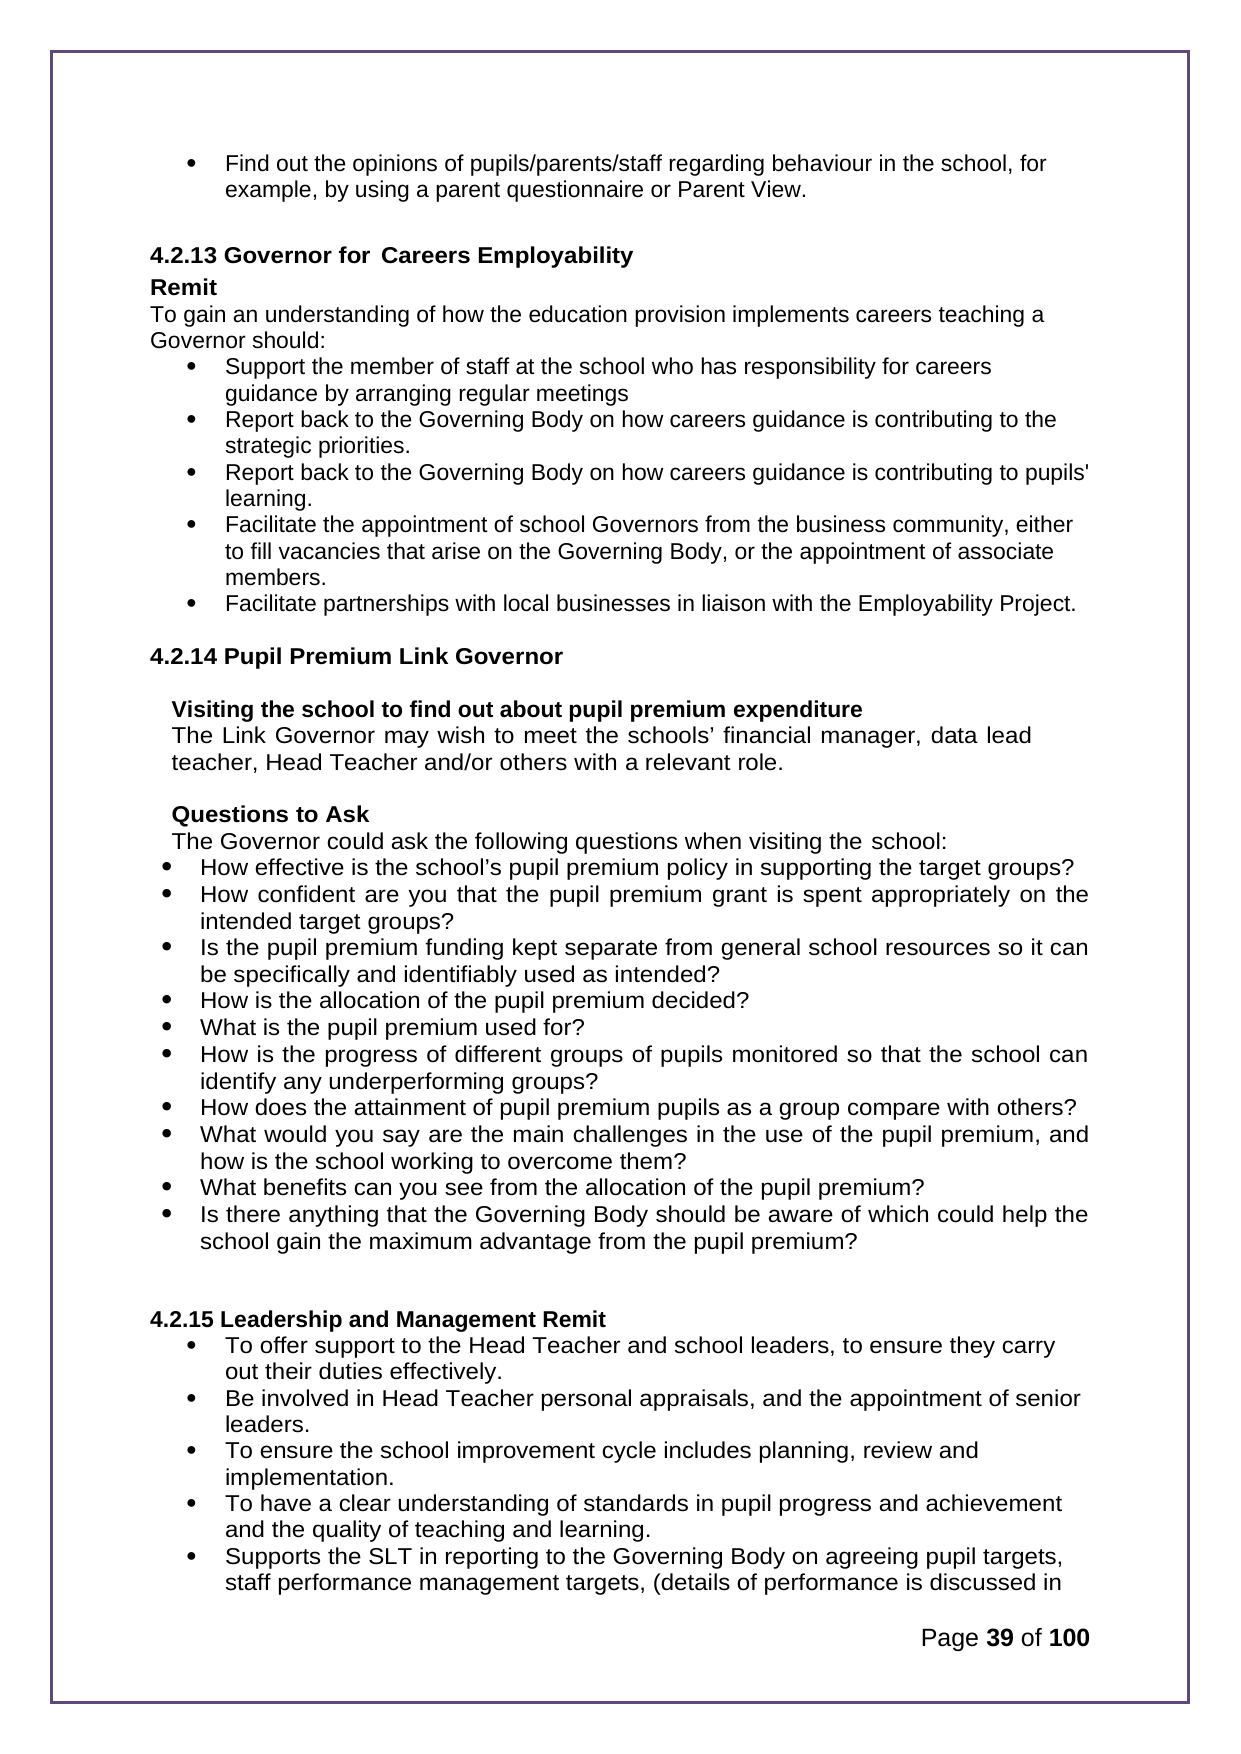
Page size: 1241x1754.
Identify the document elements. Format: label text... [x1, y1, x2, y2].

text To gain an understanding of how the education provision implements careers teaching a Governor should: [150, 301, 1090, 353]
list Be involved in Head Teacher personal appraisals, and the appointment of senior leaders. [187, 1384, 1090, 1437]
list Report back to the Governing Body on how careers guidance is contributing to pupils' learning. [187, 459, 1090, 511]
list How effective is the school’s pupil premium policy in supporting the target groups? [162, 854, 1090, 881]
list What is the pupil premium used for? [162, 1014, 1090, 1041]
list Find out the opinions of pupils/parents/staff regarding behaviour in the school, for example, by using a parent questionnaire or Parent View. [187, 150, 1090, 203]
list How confident are you that the pupil premium grant is spent appropriately on the intended target groups? [162, 881, 1090, 934]
text 4.2.15 Leadership and Management Remit [150, 1306, 1090, 1332]
list Support the member of staff at the school who has responsibility for careers guidance by arranging regular meetings [187, 353, 1090, 406]
subtitle Visiting the school to find out about pupil premium expenditure [171, 696, 1033, 722]
list Facilitate the appointment of school Governors from the business community, either to fill vacancies that arise on the Governing Body, or the appointment of associate members. [187, 511, 1090, 590]
list Is the pupil premium funding kept separate from general school resources so it can be specifically and identifiably used as intended? [162, 934, 1090, 987]
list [187, 1543, 1090, 1595]
list How is the progress of different groups of pupils monitored so that the school can identify any underperforming groups? [162, 1041, 1090, 1094]
list How does the attainment of pupil premium pupils as a group compare with others? [162, 1094, 1090, 1121]
list To ensure the school improvement cycle includes planning, review and implementation. [187, 1437, 1090, 1490]
list Is there anything that the Governing Body should be aware of which could help the school gain the maximum advantage from the pupil premium? [162, 1201, 1090, 1254]
list How is the allocation of the pupil premium decided? [162, 987, 1090, 1014]
subtitle Questions to Ask [171, 801, 1033, 828]
list What would you say are the main challenges in the use of the pupil premium, and how is the school working to overcome them? [162, 1121, 1090, 1174]
list Facilitate partnerships with local businesses in liaison with the Employability Project. [187, 590, 1090, 617]
list To offer support to the Head Teacher and school leaders, to ensure they carry out their duties effectively. [187, 1332, 1090, 1384]
subtitle 4.2.13 Governor for Careers Employability [150, 242, 860, 268]
text The Link Governor may wish to meet the schools’ financial manager, data lead teacher, Head Teacher and/or others with a relevant role. [171, 722, 1033, 775]
text The Governor could ask the following questions when visiting the school: [171, 828, 1033, 854]
list Report back to the Governing Body on how careers guidance is contributing to the strategic priorities. [187, 406, 1090, 459]
subtitle Remit [150, 274, 860, 301]
list To have a clear understanding of standards in pupil progress and achievement and the quality of teaching and learning. [187, 1490, 1090, 1543]
list What benefits can you see from the allocation of the pupil premium? [162, 1174, 1090, 1201]
subtitle 4.2.14 Pupil Premium Link Governor [150, 643, 1096, 669]
